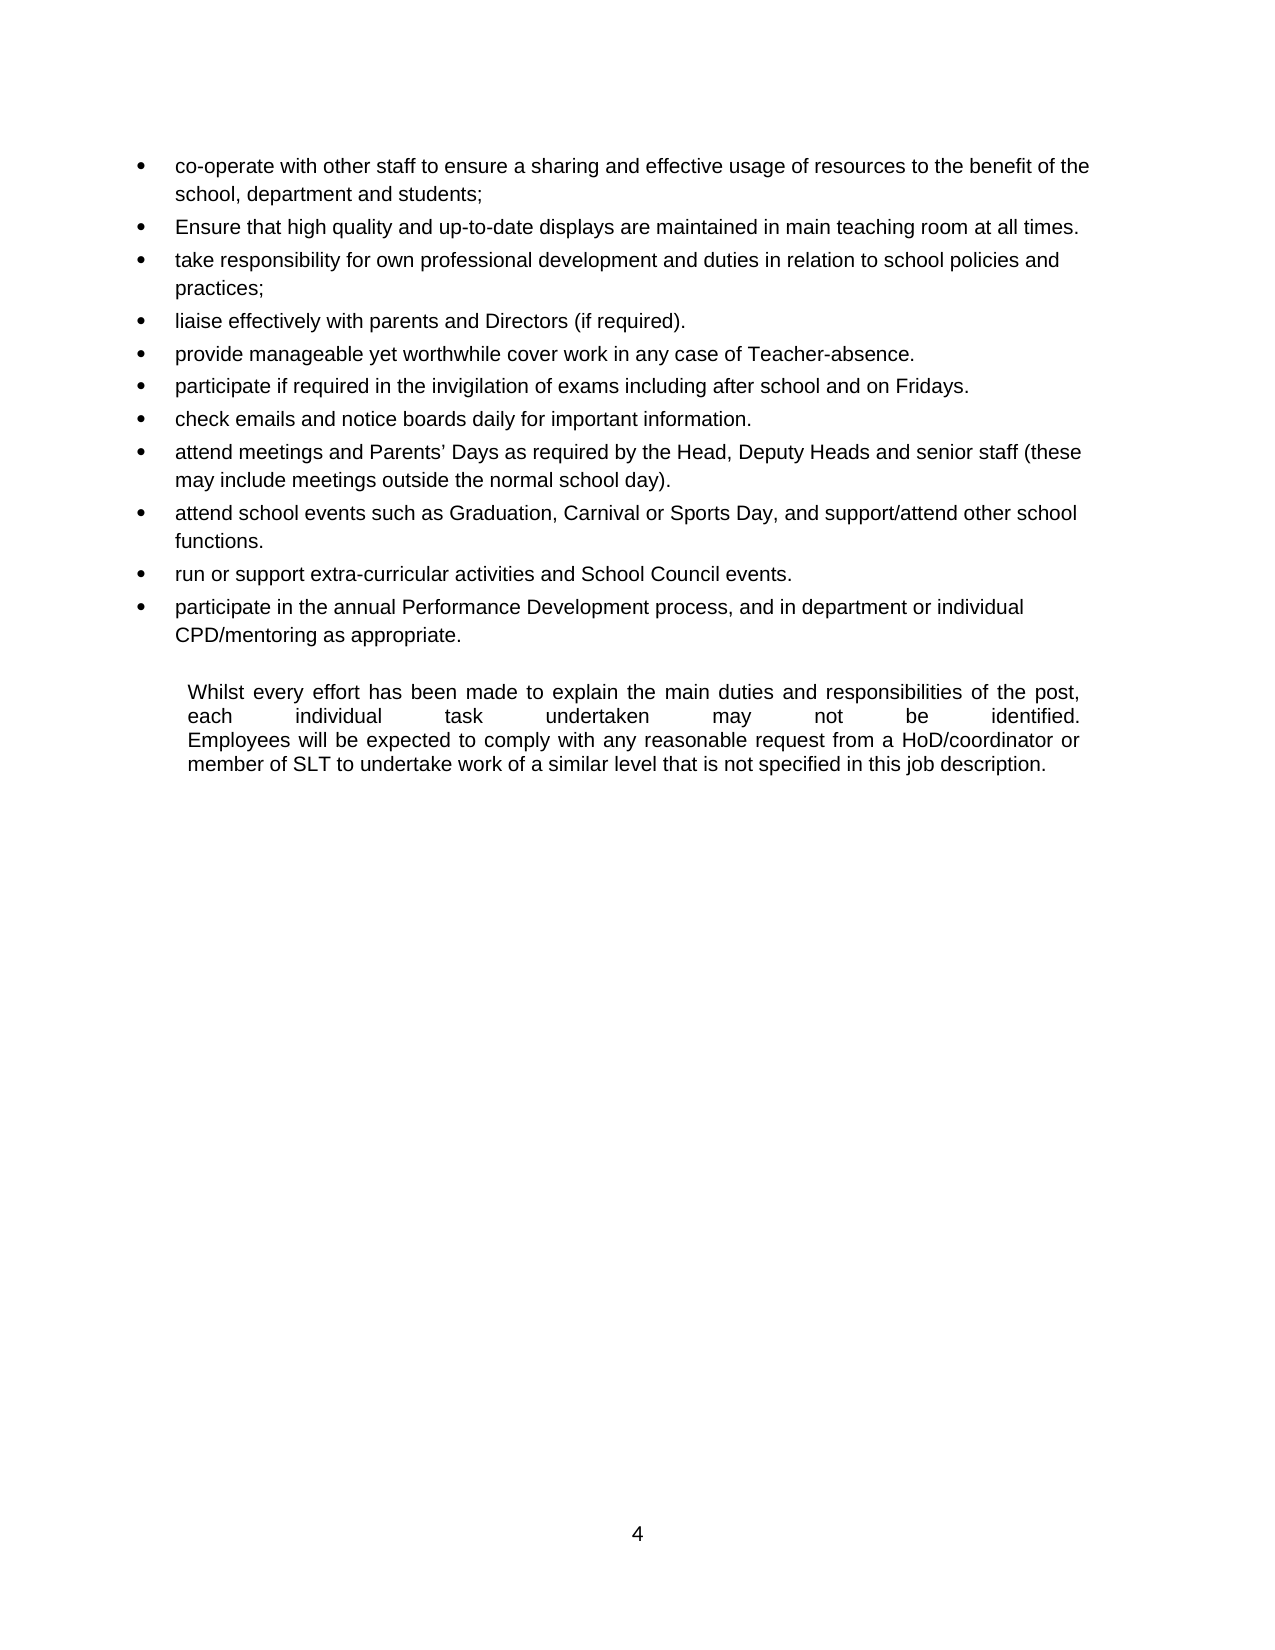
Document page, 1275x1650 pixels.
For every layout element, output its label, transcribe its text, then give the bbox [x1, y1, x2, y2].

list participate if required in the invigilation of exams including after school and on Fridays. [137, 370, 1125, 398]
list run or support extra-curricular activities and School Council events. [137, 558, 1125, 586]
list liaise effectively with parents and Directors (if required). [137, 305, 1125, 333]
list check emails and notice boards daily for important information. [137, 403, 1125, 431]
list co-operate with other staff to ensure a sharing and effective usage of resources to the benefit of the school, department and students; [137, 150, 1125, 206]
list attend meetings and Parents’ Days as required by the Head, Deputy Heads and senior staff (these may include meetings outside the normal school day). [137, 436, 1125, 492]
list attend school events such as Graduation, Carnival or Sports Day, and support/attend other school functions. [137, 497, 1125, 553]
list take responsibility for own professional development and duties in relation to school policies and practices; [137, 244, 1125, 300]
list participate in the annual Performance Development process, and in department or individual CPD/mentoring as appropriate. [137, 591, 1125, 647]
text Whilst every effort has been made to explain the main duties and responsibilities of the post, each individual task undertaken may not be identified. Employees will be expected to comply with any reasonable request from a HoD/coordinator or member of SLT to undertake work of a similar level that is not specified in this job description. [187, 680, 1082, 776]
list Ensure that high quality and up-to-date displays are maintained in main teaching room at all times. [137, 211, 1125, 239]
list provide manageable yet worthwhile cover work in any case of Teacher-absence. [137, 337, 1125, 366]
